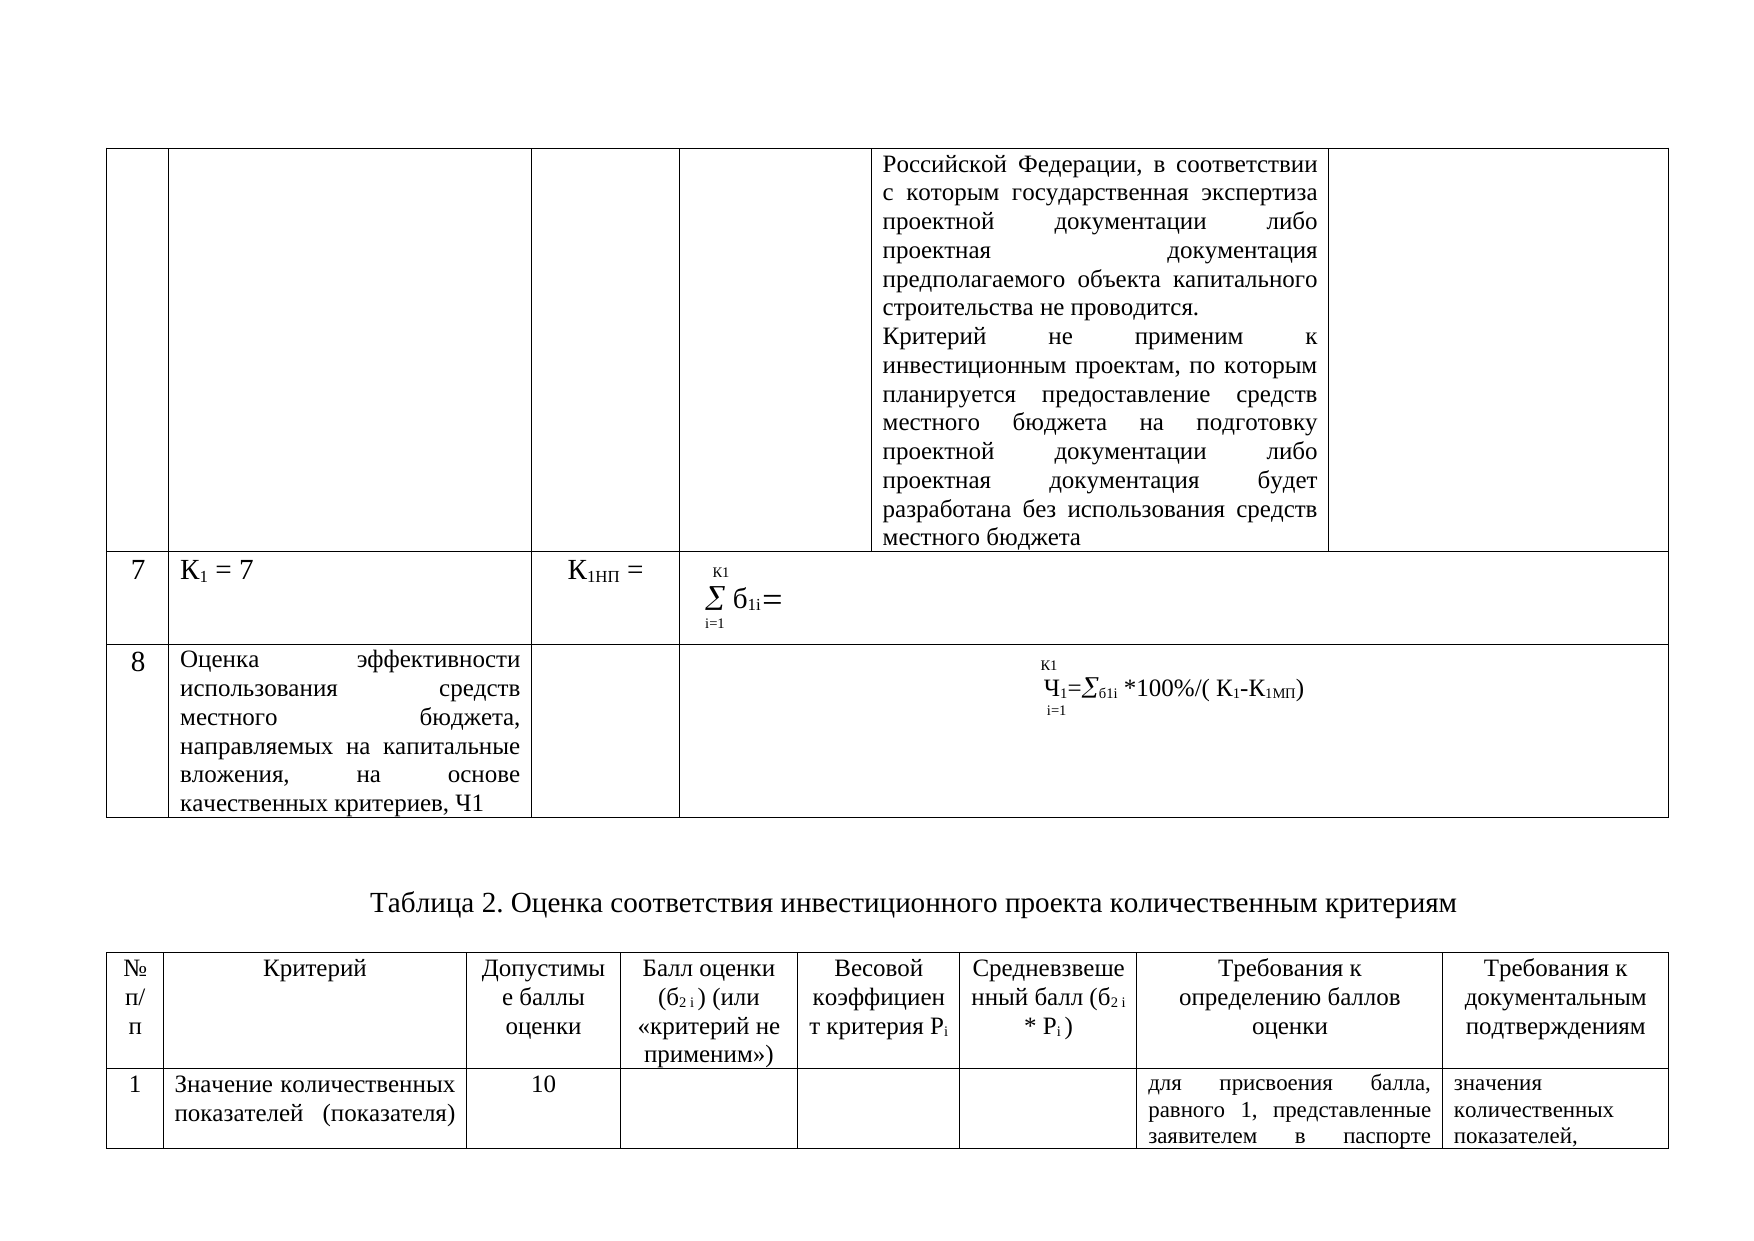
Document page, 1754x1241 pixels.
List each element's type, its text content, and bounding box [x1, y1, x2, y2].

table_cell 7 [107, 552, 168, 643]
table_cell К1 Ч1=б1i *100%/( К1-К1МП) i=1 [680, 645, 1668, 817]
table_header Допустимые баллы оценки [467, 953, 620, 1068]
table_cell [164, 1069, 466, 1148]
table_header Весовой коэффициент критерия Рi [798, 953, 959, 1068]
table_header Балл оценки (б2 i ) (или «критерий не применим») [621, 953, 797, 1068]
table_cell К1 б1i i=1 [680, 552, 1668, 643]
table_cell 6 [107, 149, 168, 551]
table_cell 8 [107, 645, 168, 817]
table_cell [169, 149, 531, 551]
text Таблица 2. Оценка соответствия инвестиционного проекта количественным критериям [118, 885, 1636, 919]
table_header Требования к определению баллов оценки [1137, 953, 1442, 1068]
table_cell [798, 1069, 959, 1148]
table_cell 1 [107, 1069, 163, 1148]
table_cell 10 [467, 1069, 620, 1148]
table_cell [532, 645, 679, 817]
table_header № п/п [107, 953, 163, 1068]
table_cell [960, 1069, 1136, 1148]
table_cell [1443, 1069, 1668, 1148]
table_header Средневзвешенный балл (б2 i * Рi ) [960, 953, 1136, 1068]
table_cell Оценка эффективности использования средств местного бюджета, направляемых на капитальные вложения, на основе качественных критериев, Ч1 [169, 645, 531, 817]
table_cell [621, 1069, 797, 1148]
table_header Требования к документальным подтверждениям [1443, 953, 1668, 1068]
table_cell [532, 149, 679, 551]
table_cell К1НП = [532, 552, 679, 643]
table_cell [1329, 149, 1668, 551]
table_cell [680, 149, 871, 551]
table_header Критерий [164, 953, 466, 1068]
table_cell К1 = 7 [169, 552, 531, 643]
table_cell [1137, 1069, 1442, 1148]
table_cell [872, 149, 1328, 551]
